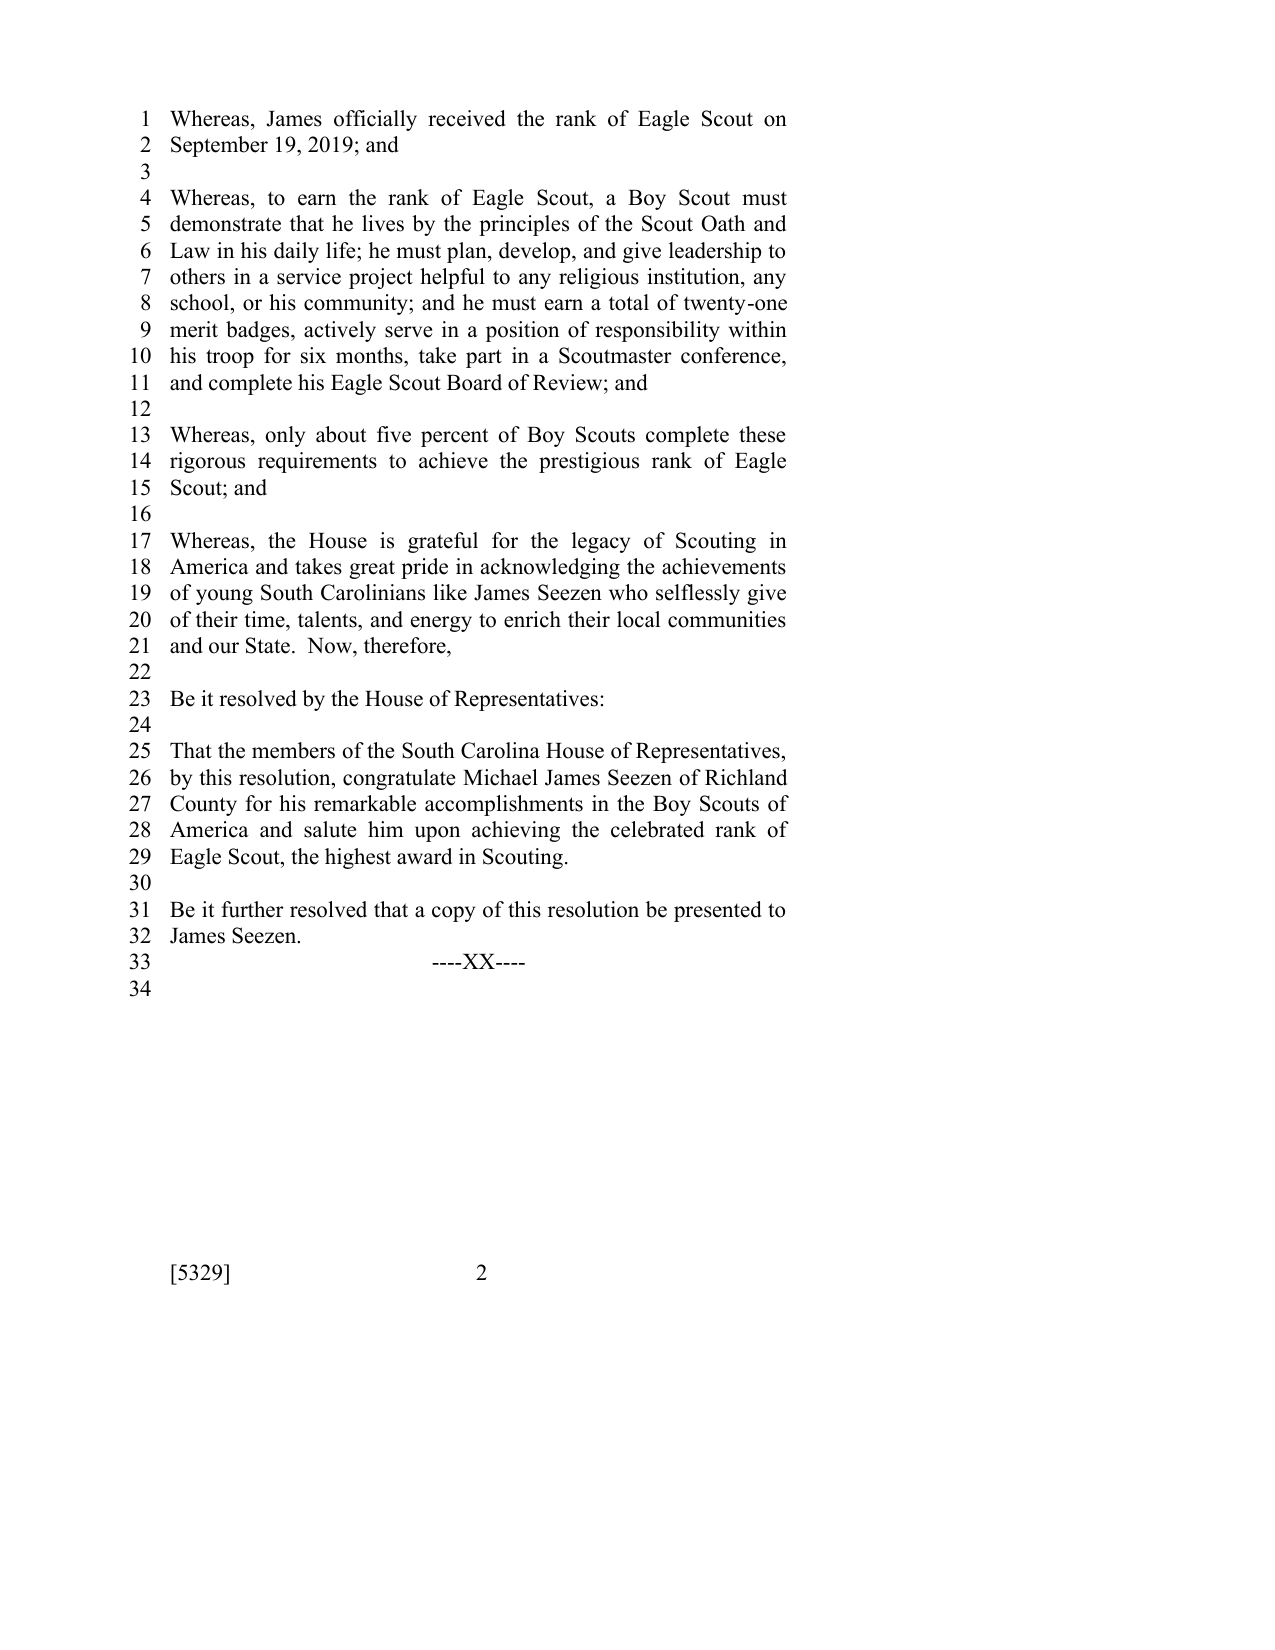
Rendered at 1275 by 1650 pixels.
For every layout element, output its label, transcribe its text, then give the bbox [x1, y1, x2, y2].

text Whereas, only about five percent of Boy Scouts complete these rigorous requirements to achieve the prestigious rank of Eagle Scout; and [169, 421, 787, 500]
text Be it further resolved that a copy of this resolution be presented to James Seezen. [169, 896, 787, 948]
text Whereas, James officially received the rank of Eagle Scout on September 19, 2019; and [169, 105, 787, 158]
text Whereas, to earn the rank of Eagle Scout, a Boy Scout must demonstrate that he lives by the principles of the Scout Oath and Law in his daily life; he must plan, develop, and give leadership to others in a service project helpful to any religious institution, any school, or his community; and he must earn a total of twenty-one merit badges, actively serve in a position of responsibility within his troop for six months, take part in a Scoutmaster conference, and complete his Eagle Scout Board of Review; and [169, 184, 787, 395]
text ----XX---- [169, 948, 787, 975]
text That the members of the South Carolina House of Representatives, by this resolution, congratulate Michael James Seezen of Richland County for his remarkable accomplishments in the Boy Scouts of America and salute him upon achieving the celebrated rank of Eagle Scout, the highest award in Scouting. [169, 737, 787, 869]
text Whereas, the House is grateful for the legacy of Scouting in America and takes great pride in acknowledging the achievements of young South Carolinians like James Seezen who selflessly give of their time, talents, and energy to enrich their local communities and our State. Now, therefore, [169, 527, 787, 658]
text Be it resolved by the House of Representatives: [169, 685, 787, 711]
